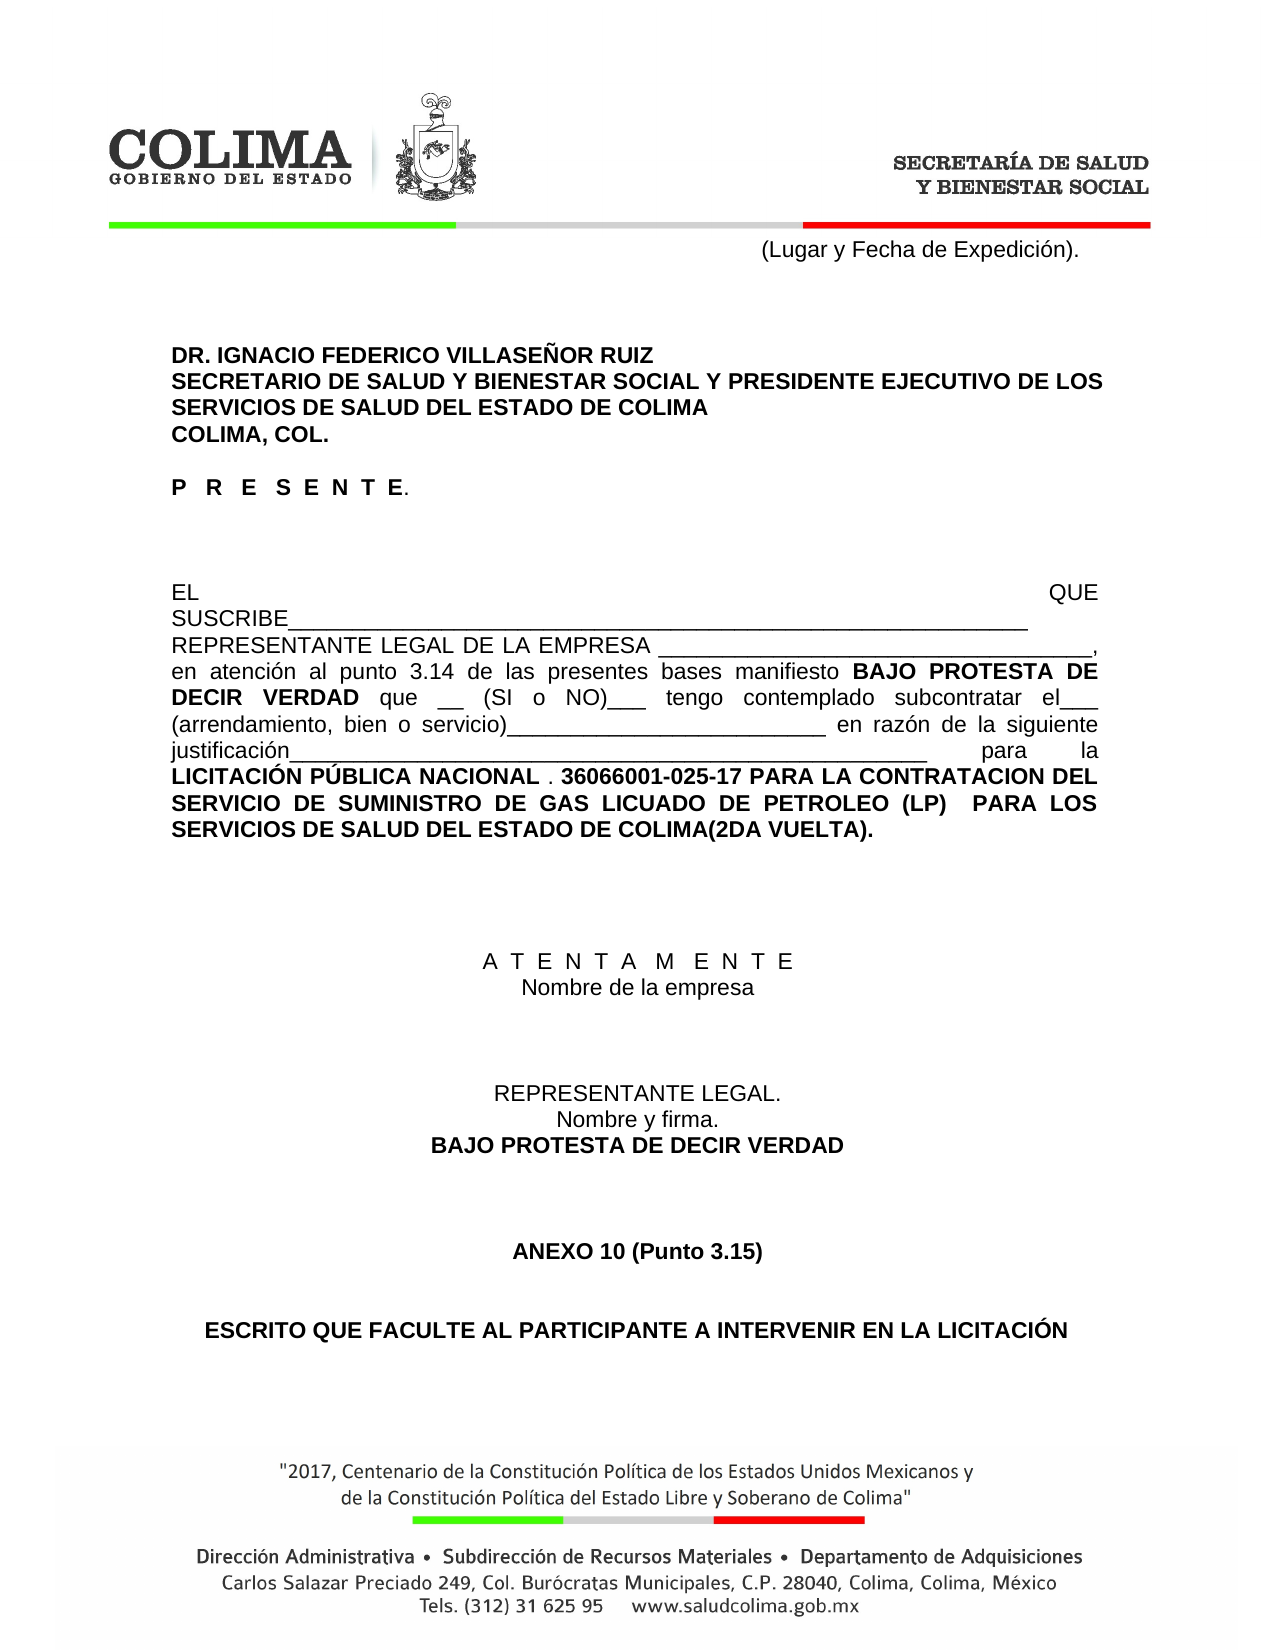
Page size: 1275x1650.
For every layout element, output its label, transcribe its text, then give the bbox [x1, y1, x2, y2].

text (Lugar y Fecha de Expedición). [761, 236, 1104, 263]
text Nombre de la empresa [171, 974, 1104, 1001]
picture [55, 1446, 1238, 1650]
text ANEXO 10 (Punto 3.15) [171, 1238, 1104, 1264]
text ESCRITO QUE FACULTE AL PARTICIPANTE A INTERVENIR EN LA LICITACIÓN [171, 1317, 1102, 1343]
text REPRESENTANTE LEGAL. [171, 1079, 1104, 1106]
text SECRETARIO DE SALUD Y BIENESTAR SOCIAL Y PRESIDENTE EJECUTIVO DE LOS SERVICIOS DE SALUD DEL ESTADO DE COLIMA [171, 368, 1104, 421]
picture [0, 7, 1261, 238]
subtitle DR. IGNACIO FEDERICO VILLASEÑOR RUIZ [171, 342, 1104, 368]
text COLIMA, COL. [171, 421, 1104, 447]
text BAJO PROTESTA DE DECIR VERDAD [171, 1132, 1104, 1159]
text P R E S E N T E. [171, 473, 1104, 500]
text Nombre y firma. [171, 1106, 1104, 1132]
text A T E N T A M E N T E [171, 948, 1104, 974]
text EL QUE SUSCRIBE__________________________________________________________ REPRESENTANTE LEGAL DE LA EMPRESA __________________________________, en atención al punto 3.14 de las presentes bases manifiesto BAJO PROTESTA DE DECIR VERDAD que __ (SI o NO)___ tengo contemplado subcontratar el___ (arrendamiento, bien o servicio)_________________________ en razón de la siguiente justificación__________________________________________________ para la LICITACIÓN PÚBLICA NACIONAL . 36066001-025-17 PARA LA CONTRATACION DEL SERVICIO DE SUMINISTRO DE GAS LICUADO DE PETROLEO (LP) PARA LOS SERVICIOS DE SALUD DEL ESTADO DE COLIMA(2DA VUELTA). [171, 579, 1098, 842]
